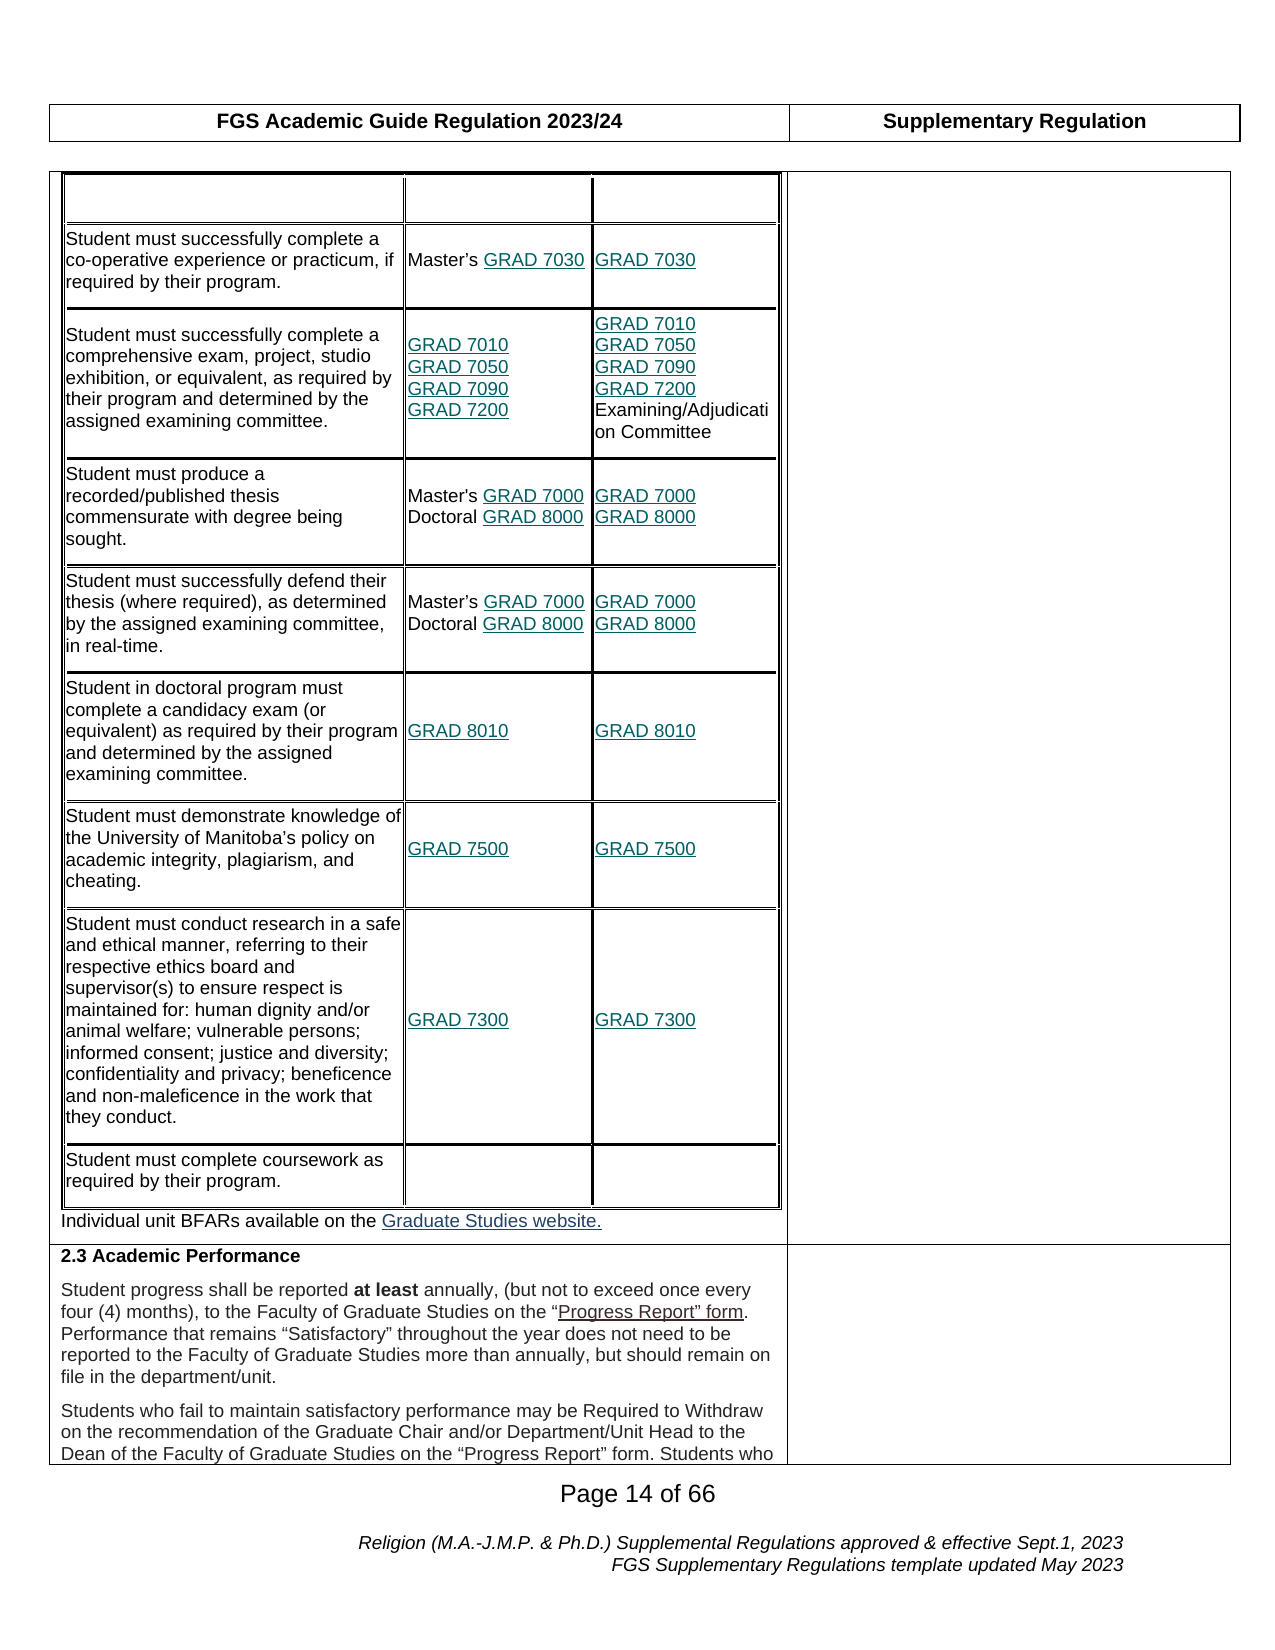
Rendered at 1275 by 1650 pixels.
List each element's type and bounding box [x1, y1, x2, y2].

table_cell [788, 172, 1230, 1244]
table_cell [50, 1245, 787, 1464]
table_cell [788, 1245, 1230, 1464]
table_cell [50, 172, 787, 1244]
